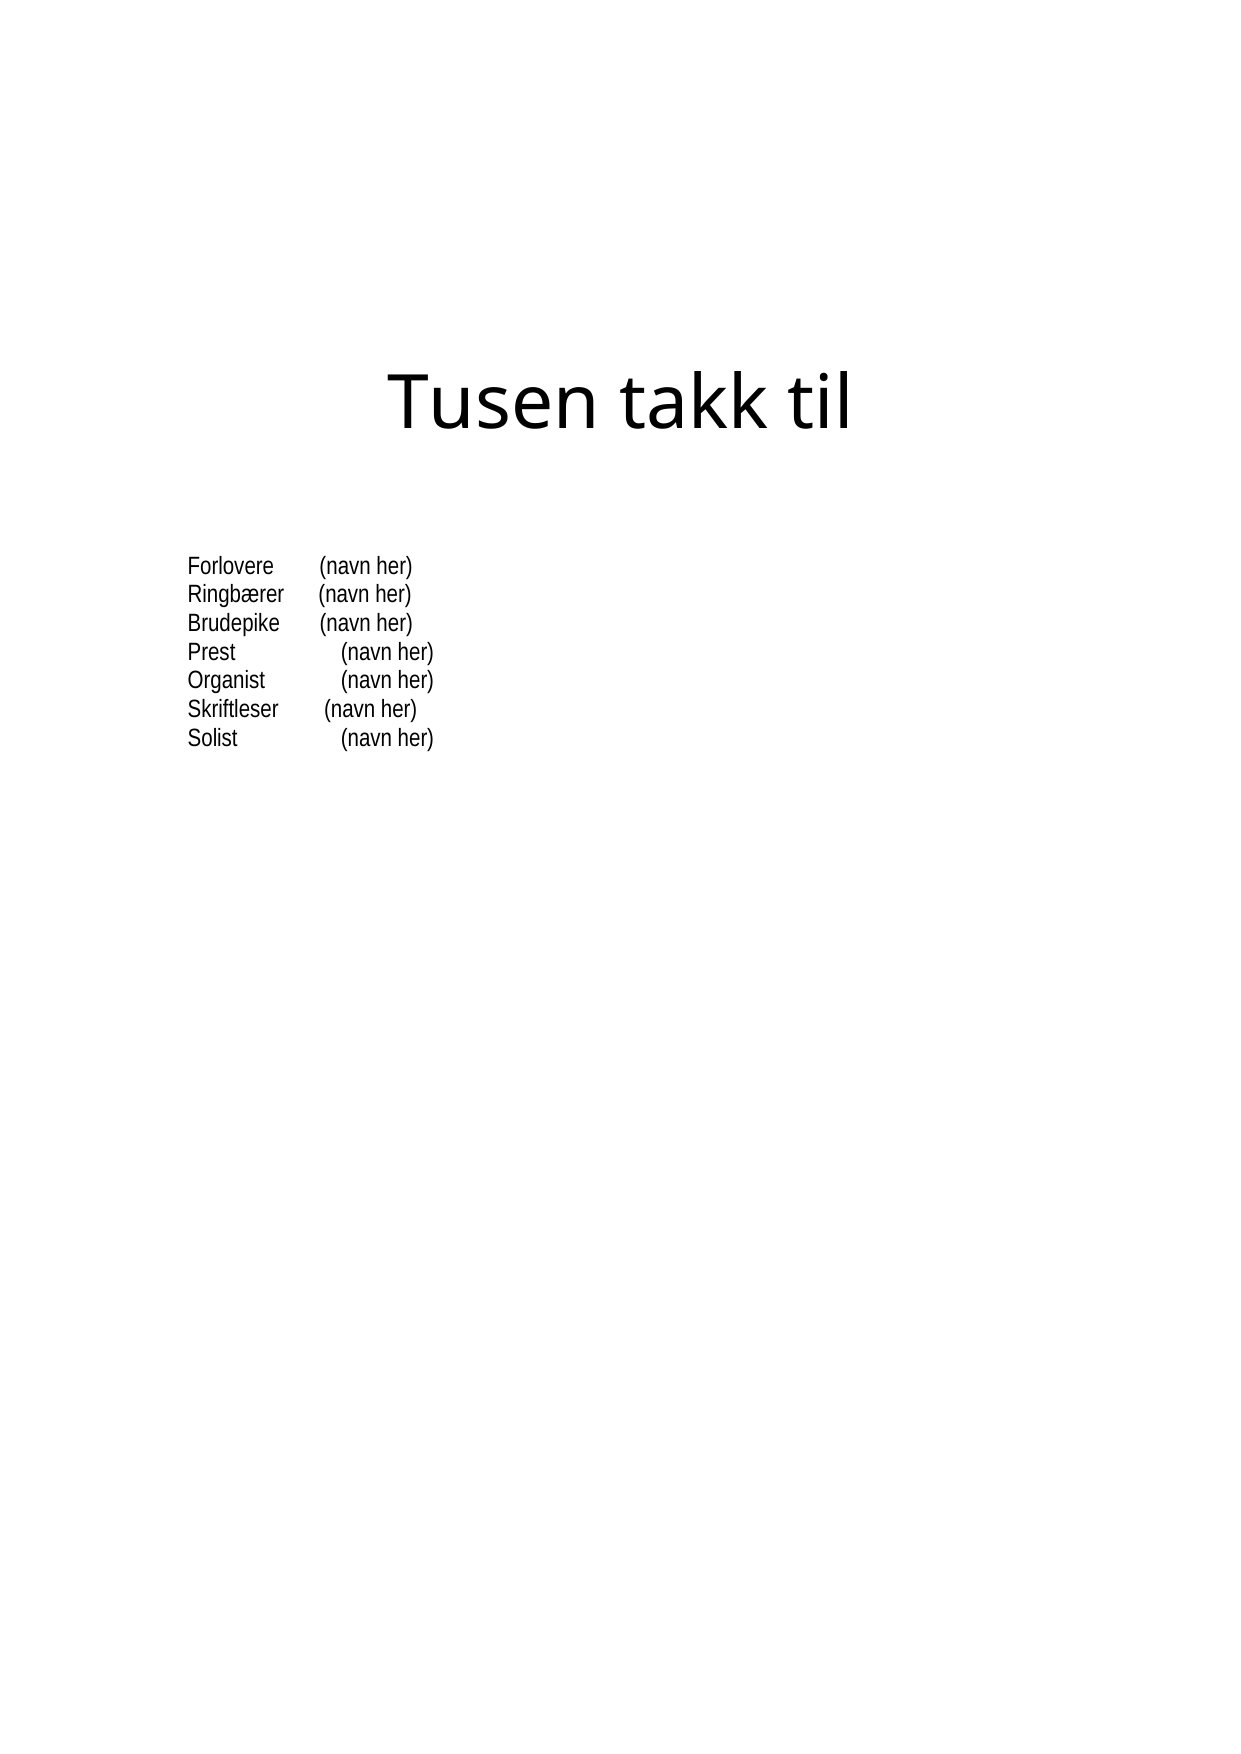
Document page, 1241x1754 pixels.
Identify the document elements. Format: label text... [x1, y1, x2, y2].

text Brudepike (navn her) [148, 608, 1093, 637]
text Skriftleser (navn her) [148, 694, 1093, 723]
text Solist (navn her) [148, 723, 1093, 751]
text Forlovere (navn her) [148, 551, 1093, 579]
text Tusen takk til [148, 348, 1093, 450]
text Prest (navn her) [148, 637, 1093, 665]
text Organist (navn her) [148, 665, 1093, 694]
text Ringbærer (navn her) [148, 579, 1093, 608]
